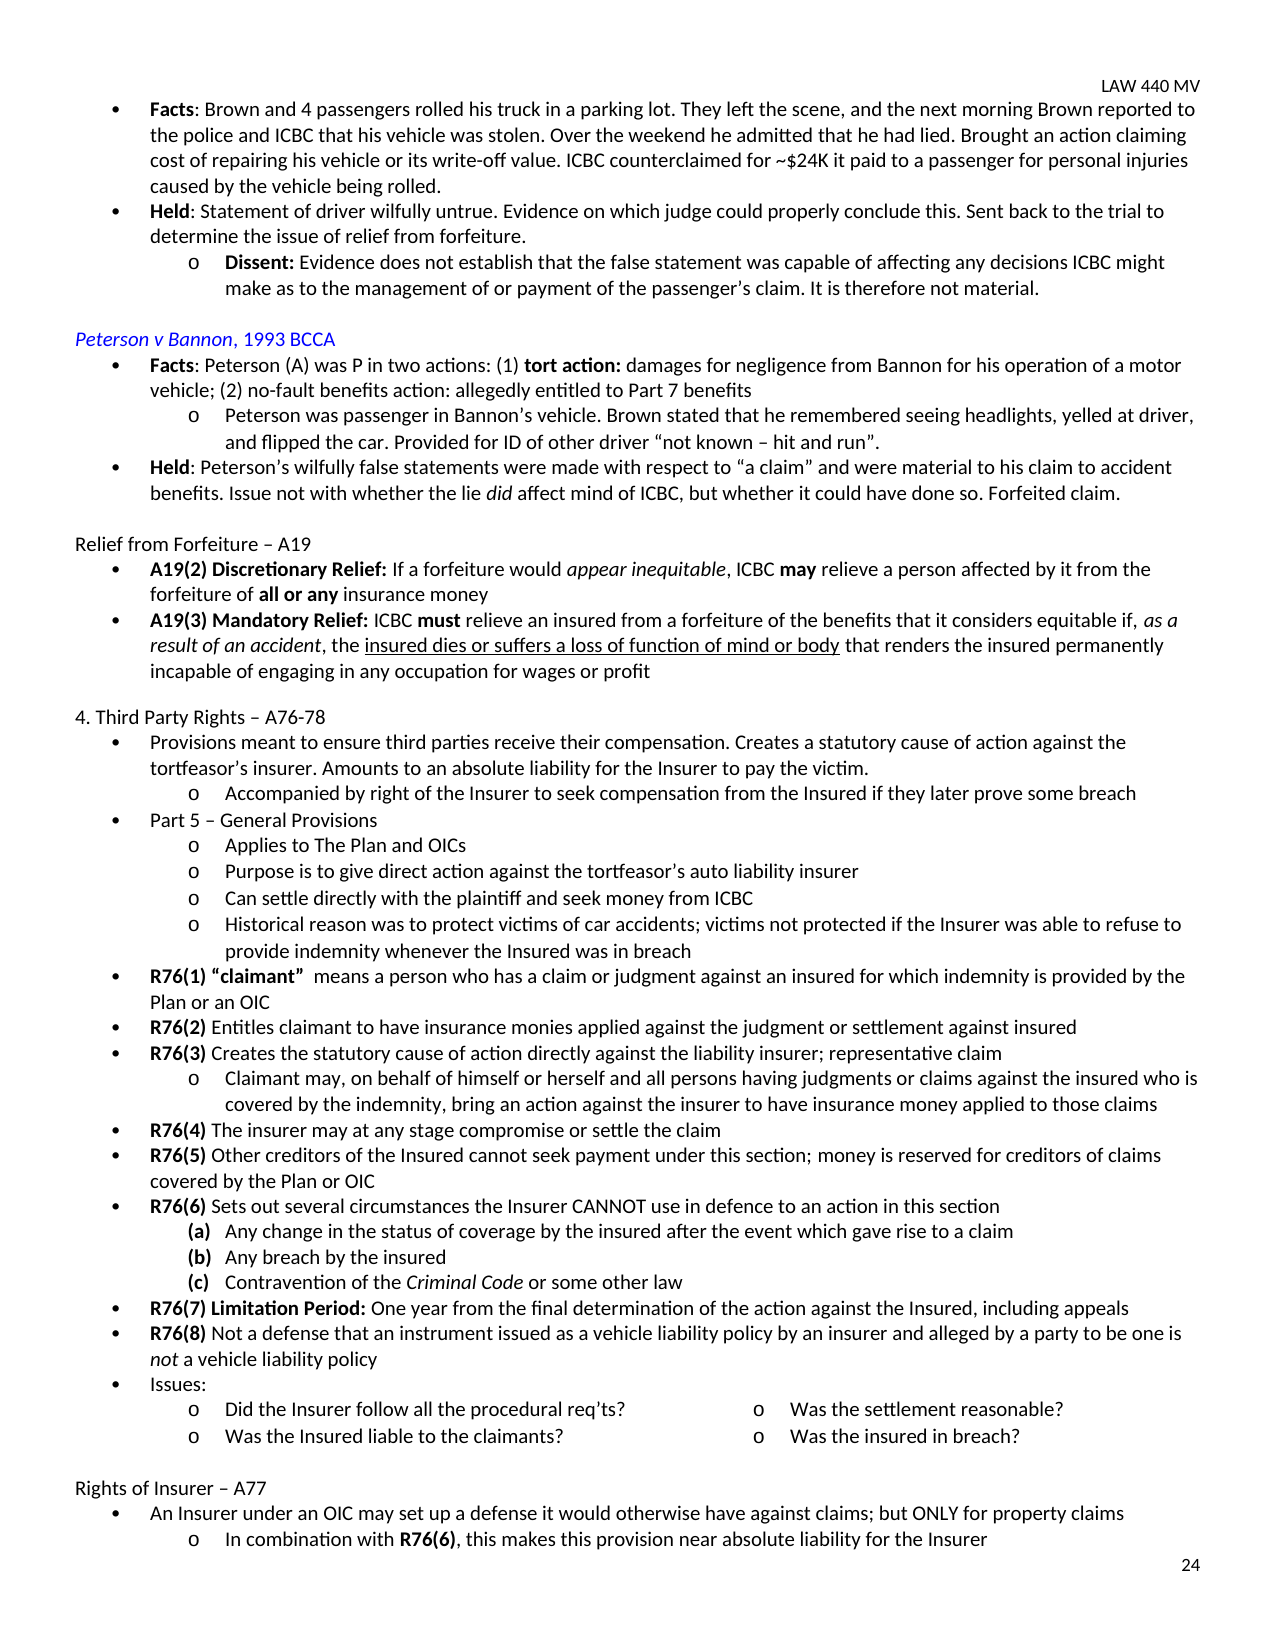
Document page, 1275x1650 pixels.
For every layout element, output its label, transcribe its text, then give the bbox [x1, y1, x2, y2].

list Part 5 – General Provisions [112, 807, 1200, 832]
list Historical reason was to protect victims of car accidents; victims not protected if the Insurer was able to refuse to provide indemnity whenever the Insured was in breach [187, 912, 1200, 963]
list Did the Insurer follow all the procedural req’ts? [187, 1397, 635, 1423]
list R76(5) Other creditors of the Insured cannot seek payment under this section; money is reserved for creditors of claims covered by the Plan or OIC [112, 1142, 1200, 1193]
list Issues: [112, 1371, 1200, 1397]
text Peterson v Bannon, 1993 BCCA [75, 326, 1200, 352]
list Dissent: Evidence does not establish that the false statement was capable of affecting any decisions ICBC might make as to the management of or payment of the passenger’s claim. It is therefore not material. [187, 249, 1200, 301]
list In combination with R76(6), this makes this provision near absolute liability for the Insurer [187, 1526, 1200, 1552]
list Was the settlement reasonable? [752, 1397, 1200, 1423]
list Facts: Peterson (A) was P in two actions: (1) tort action: damages for negligence from Bannon for his operation of a motor vehicle; (2) no-fault benefits action: allegedly entitled to Part 7 benefits [112, 352, 1200, 403]
list Held: Peterson’s wilfully false statements were made with respect to “a claim” and were material to his claim to accident benefits. Issue not with whether the lie did affect mind of ICBC, but whether it could have done so. Forfeited claim. [112, 454, 1200, 505]
list Facts: Brown and 4 passengers rolled his truck in a parking lot. They left the scene, and the next morning Brown reported to the police and ICBC that his vehicle was stolen. Over the weekend he admitted that he had lied. Brought an action claiming cost of repairing his vehicle or its write-off value. ICBC counterclaimed for ~$24K it paid to a passenger for personal injuries caused by the vehicle being rolled. [112, 97, 1200, 198]
list Any breach by the insured [187, 1244, 1200, 1269]
list Peterson was passenger in Bannon’s vehicle. Brown stated that he remembered seeing headlights, yelled at driver, and flipped the car. Provided for ID of other driver “not known – hit and run”. [187, 403, 1200, 454]
list Contravention of the Criminal Code or some other law [187, 1269, 1200, 1295]
list R76(6) Sets out several circumstances the Insurer CANNOT use in defence to an action in this section [112, 1193, 1200, 1219]
list R76(8) Not a defense that an instrument issued as a vehicle liability policy by an insurer and alleged by a party to be one is not a vehicle liability policy [112, 1320, 1200, 1371]
text Rights of Insurer – A77 [75, 1475, 1200, 1500]
list A19(2) Discretionary Relief: If a forfeiture would appear inequitable, ICBC may relieve a person affected by it from the forfeiture of all or any insurance money [112, 556, 1200, 607]
list Was the Insured liable to the claimants? [187, 1423, 635, 1449]
list An Insurer under an OIC may set up a defense it would otherwise have against claims; but ONLY for property claims [112, 1500, 1200, 1526]
list R76(7) Limitation Period: One year from the final determination of the action against the Insured, including appeals [112, 1295, 1200, 1320]
list Purpose is to give direct action against the tortfeasor’s auto liability insurer [187, 859, 1200, 885]
list Accompanied by right of the Insurer to seek compensation from the Insured if they later prove some breach [187, 780, 1200, 807]
list Applies to The Plan and OICs [187, 832, 1200, 859]
list Can settle directly with the plaintiff and seek money from ICBC [187, 885, 1200, 912]
list R76(1) “claimant” means a person who has a claim or judgment against an insured for which indemnity is provided by the Plan or an OIC [112, 963, 1200, 1014]
list Was the insured in breach? [752, 1423, 1200, 1449]
list Claimant may, on behalf of himself or herself and all persons having judgments or claims against the insured who is covered by the indemnity, bring an action against the insurer to have insurance money applied to those claims [187, 1065, 1200, 1117]
text Relief from Forfeiture – A19 [75, 531, 1200, 556]
list Any change in the status of coverage by the insured after the event which gave rise to a claim [187, 1219, 1200, 1244]
subtitle 4. Third Party Rights – A76-78 [75, 704, 1200, 729]
list Provisions meant to ensure third parties receive their compensation. Creates a statutory cause of action against the tortfeasor’s insurer. Amounts to an absolute liability for the Insurer to pay the victim. [112, 729, 1200, 780]
list R76(3) Creates the statutory cause of action directly against the liability insurer; representative claim [112, 1040, 1200, 1065]
list R76(4) The insurer may at any stage compromise or settle the claim [112, 1117, 1200, 1142]
list Held: Statement of driver wilfully untrue. Evidence on which judge could properly conclude this. Sent back to the trial to determine the issue of relief from forfeiture. [112, 198, 1200, 249]
list R76(2) Entitles claimant to have insurance monies applied against the judgment or settlement against insured [112, 1014, 1200, 1040]
list A19(3) Mandatory Relief: ICBC must relieve an insured from a forfeiture of the benefits that it considers equitable if, as a result of an accident, the insured dies or suffers a loss of function of mind or body that renders the insured permanently incapable of engaging in any occupation for wages or profit [112, 607, 1200, 683]
